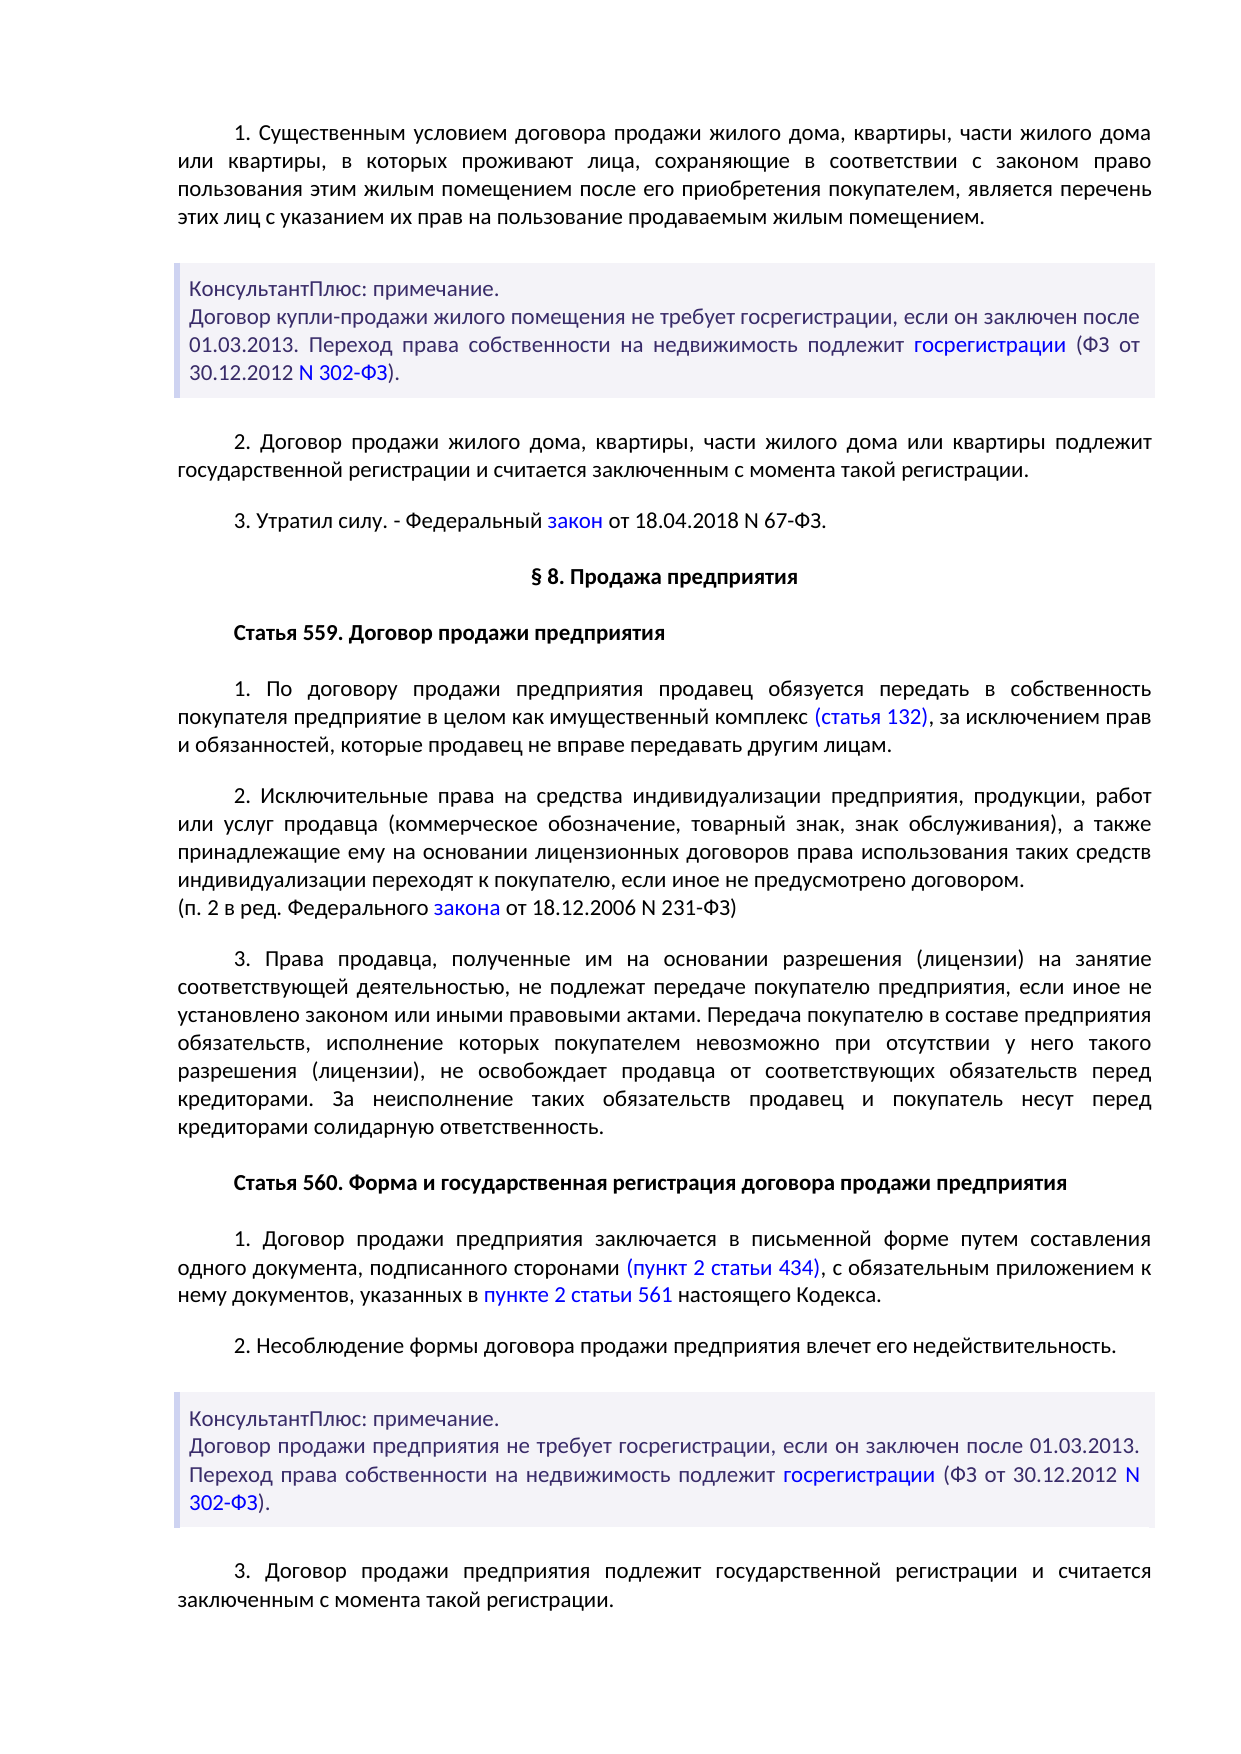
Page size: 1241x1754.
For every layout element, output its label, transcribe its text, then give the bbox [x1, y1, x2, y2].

title § 8. Продажа предприятия [177, 562, 1152, 590]
text 3. Утратил силу. - Федеральный закон от 18.04.2018 N 67-ФЗ. [177, 506, 1152, 534]
title Статья 559. Договор продажи предприятия [177, 618, 1152, 646]
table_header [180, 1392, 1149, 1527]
text 3. Договор продажи предприятия подлежит государственной регистрации и считается заключенным с момента такой регистрации. [177, 1557, 1152, 1613]
text 1. Существенным условием договора продажи жилого дома, квартиры, части жилого дома или квартиры, в которых проживают лица, сохраняющие в соответствии с законом право пользования этим жилым помещением после его приобретения покупателем, является перечень этих лиц с указанием их прав на пользование продаваемым жилым помещением. [177, 118, 1152, 230]
text 1. Договор продажи предприятия заключается в письменной форме путем составления одного документа, подписанного сторонами (пункт 2 статьи 434), с обязательным приложением к нему документов, указанных в пункте 2 статьи 561 настоящего Кодекса. [177, 1224, 1152, 1309]
text (п. 2 в ред. Федерального закона от 18.12.2006 N 231-ФЗ) [177, 893, 1152, 921]
text 3. Права продавца, полученные им на основании разрешения (лицензии) на занятие соответствующей деятельностью, не подлежат передаче покупателю предприятия, если иное не установлено законом или иными правовыми актами. Передача покупателю в составе предприятия обязательств, исполнение которых покупателем невозможно при отсутствии у него такого разрешения (лицензии), не освобождает продавца от соответствующих обязательств перед кредиторами. За неисполнение таких обязательств продавец и покупатель несут перед кредиторами солидарную ответственность. [177, 944, 1152, 1141]
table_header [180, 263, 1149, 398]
text 1. По договору продажи предприятия продавец обязуется передать в собственность покупателя предприятие в целом как имущественный комплекс (статья 132), за исключением прав и обязанностей, которые продавец не вправе передавать другим лицам. [177, 674, 1152, 758]
text 2. Несоблюдение формы договора продажи предприятия влечет его недействительность. [177, 1332, 1152, 1359]
title Статья 560. Форма и государственная регистрация договора продажи предприятия [177, 1168, 1152, 1197]
text 2. Исключительные права на средства индивидуализации предприятия, продукции, работ или услуг продавца (коммерческое обозначение, товарный знак, знак обслуживания), а также принадлежащие ему на основании лицензионных договоров права использования таких средств индивидуализации переходят к покупателю, если иное не предусмотрено договором. [177, 781, 1152, 893]
text 2. Договор продажи жилого дома, квартиры, части жилого дома или квартиры подлежит государственной регистрации и считается заключенным с момента такой регистрации. [177, 427, 1152, 483]
